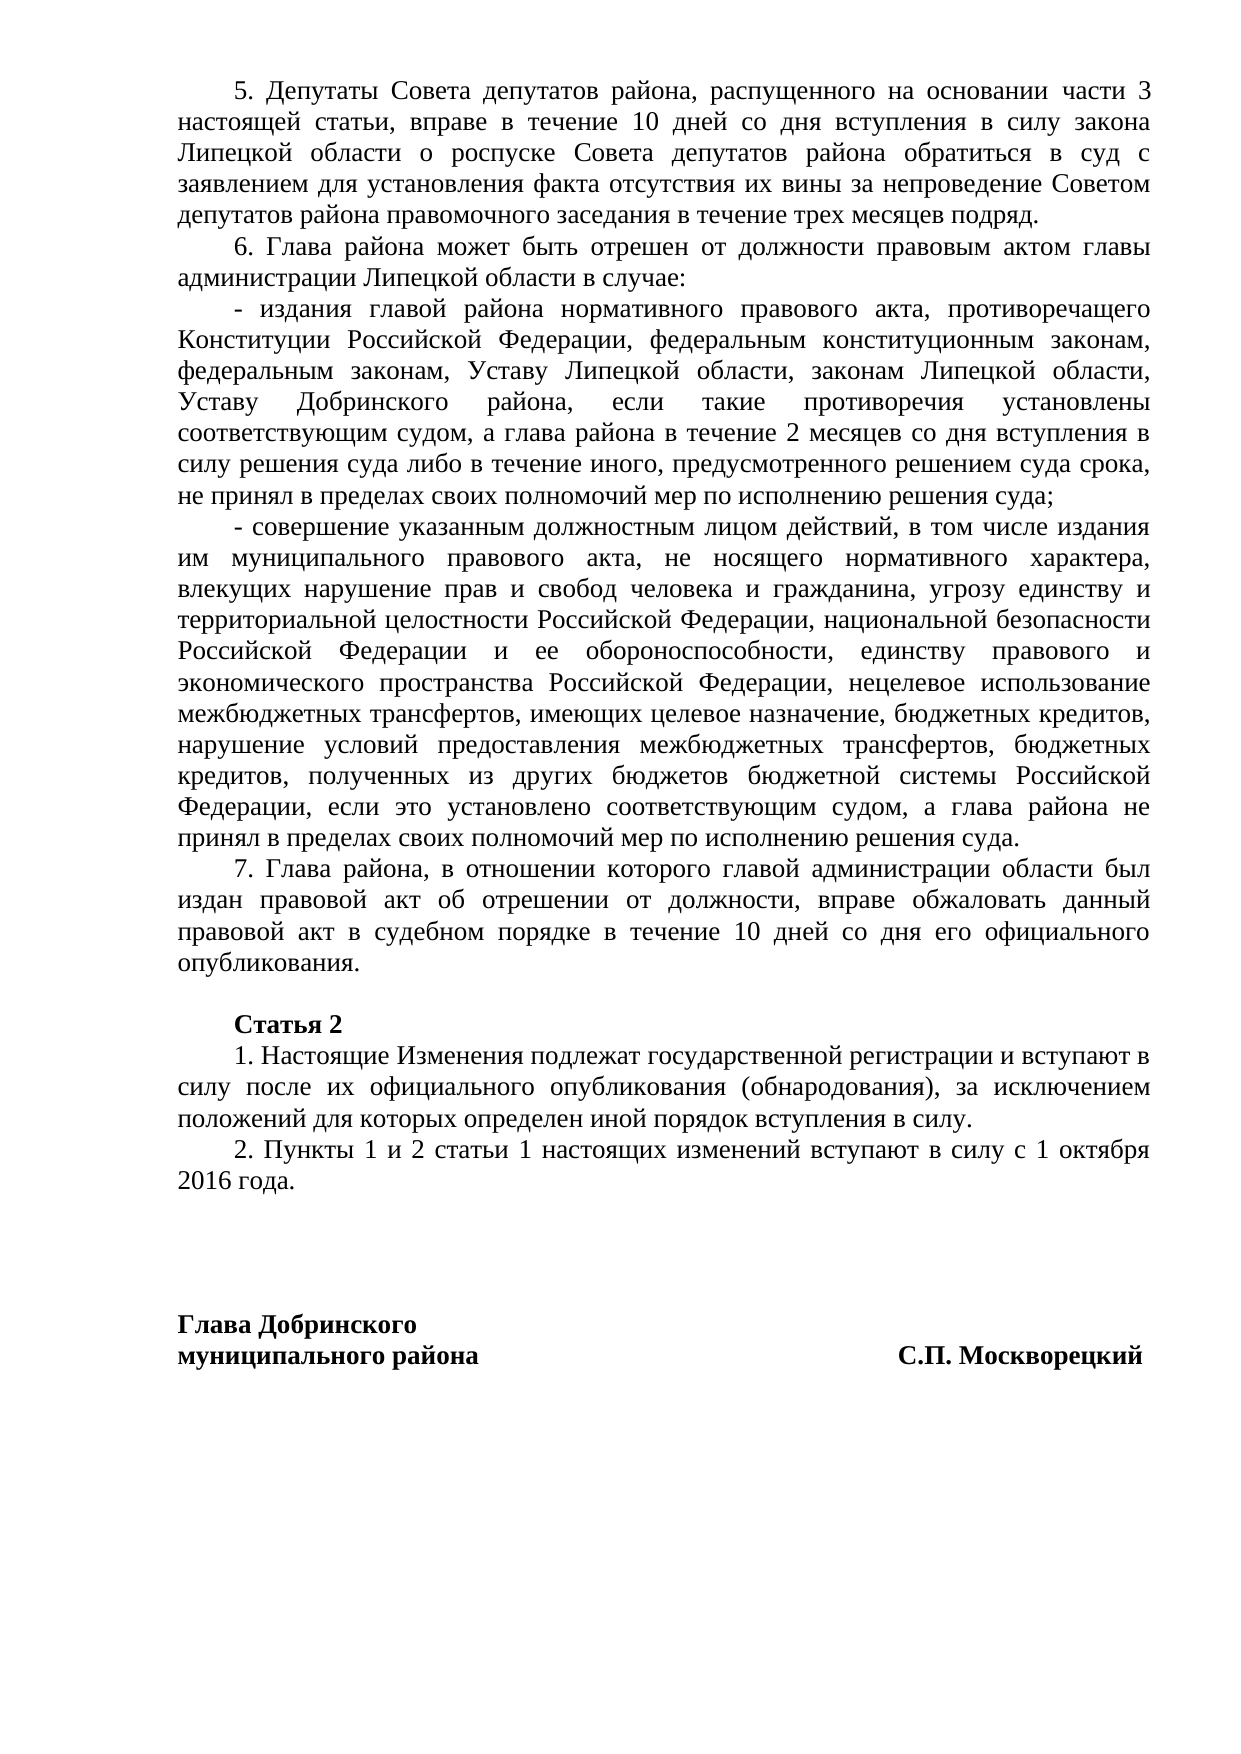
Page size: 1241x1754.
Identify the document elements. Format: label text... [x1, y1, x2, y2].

text 2. Пункты 1 и 2 статьи 1 настоящих изменений вступают в силу с 1 октября 2016 года. [177, 1133, 1152, 1195]
text 6. Глава района может быть отрешен от должности правовым актом главы администрации Липецкой области в случае: [177, 229, 1152, 292]
text муниципального района С.П. Москворецкий [177, 1339, 1152, 1370]
text - совершение указанным должностным лицом действий, в том числе издания им муниципального правового акта, не носящего нормативного характера, влекущих нарушение прав и свобод человека и гражданина, угрозу единству и территориальной целостности Российской Федерации, национальной безопасности Российской Федерации и ее обороноспособности, единству правового и экономического пространства Российской Федерации, нецелевое использование межбюджетных трансфертов, имеющих целевое назначение, бюджетных кредитов, нарушение условий предоставления межбюджетных трансфертов, бюджетных кредитов, полученных из других бюджетов бюджетной системы Российской Федерации, если это установлено соответствующим судом, а глава района не принял в пределах своих полномочий мер по исполнению решения суда. [177, 510, 1152, 852]
text 5. Депутаты Совета депутатов района, распущенного на основании части 3 настоящей статьи, вправе в течение 10 дней со дня вступления в силу закона Липецкой области о роспуске Совета депутатов района обратиться в суд с заявлением для установления факта отсутствия их вины за непроведение Советом депутатов района правомочного заседания в течение трех месяцев подряд. [177, 74, 1152, 229]
text 1. Настоящие Изменения подлежат государственной регистрации и вступают в силу после их официального опубликования (обнародования), за исключением положений для которых определен иной порядок вступления в силу. [177, 1039, 1152, 1133]
text - издания главой района нормативного правового акта, противоречащего Конституции Российской Федерации, федеральным конституционным законам, федеральным законам, Уставу Липецкой области, законам Липецкой области, Уставу Добринского района, если такие противоречия установлены соответствующим судом, а глава района в течение 2 месяцев со дня вступления в силу решения суда либо в течение иного, предусмотренного решением суда срока, не принял в пределах своих полномочий мер по исполнению решения суда; [177, 292, 1152, 510]
text Статья 2 [177, 1008, 1152, 1039]
text 7. Глава района, в отношении которого главой администрации области был издан правовой акт об отрешении от должности, вправе обжаловать данный правовой акт в судебном порядке в течение 10 дней со дня его официального опубликования. [177, 852, 1152, 977]
text Глава Добринского [177, 1308, 1152, 1339]
